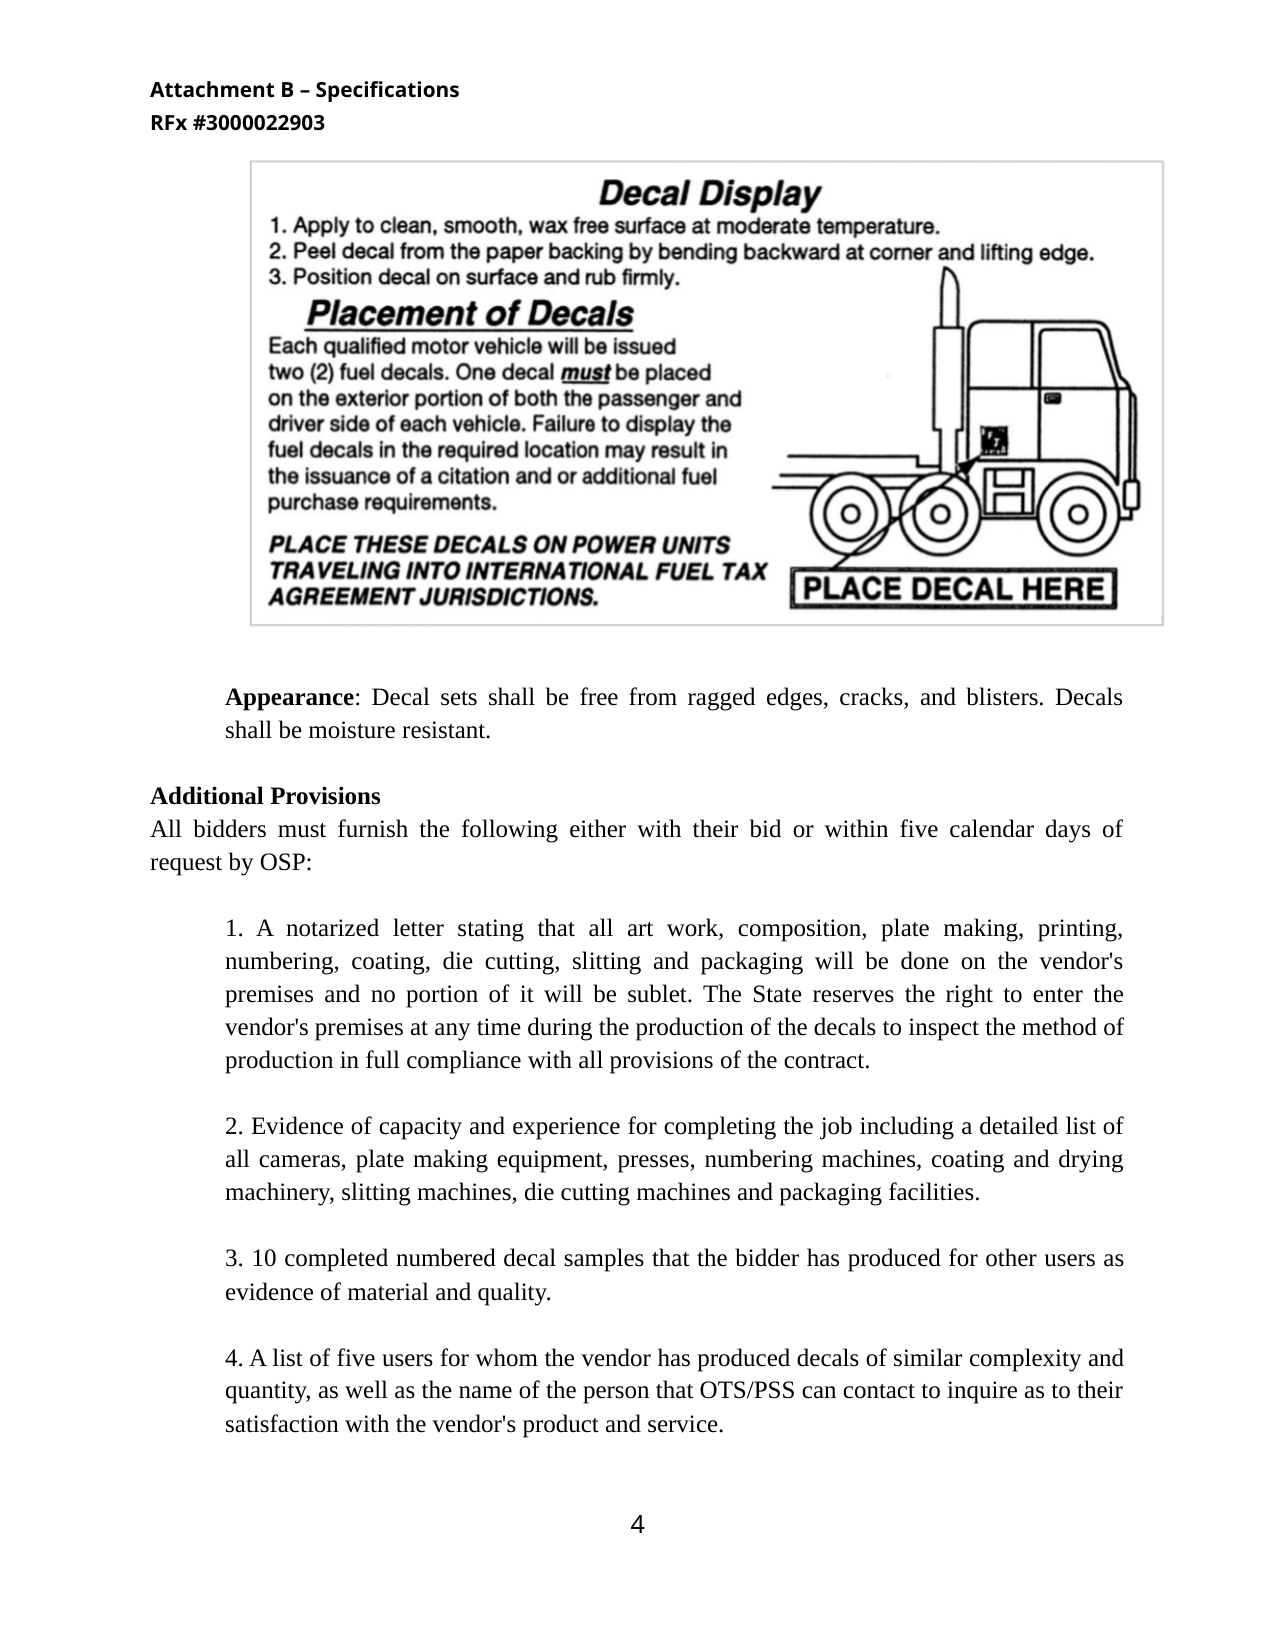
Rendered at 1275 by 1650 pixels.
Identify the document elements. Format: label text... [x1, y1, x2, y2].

text 1. A notarized letter stating that all art work, composition, plate making, printing, numbering, coating, die cutting, slitting and packaging will be done on the vendor's premises and no portion of it will be sublet. The State reserves the right to enter the vendor's premises at any time during the production of the decals to inspect the method of production in full compliance with all provisions of the contract. [225, 913, 1125, 1074]
text 3. 10 completed numbered decal samples that the bidder has produced for other users as evidence of material and quality. [225, 1243, 1125, 1305]
text All bidders must furnish the following either with their bid or within five calendar days of request by OSP: [150, 814, 1125, 876]
text Additional Provisions [150, 781, 1125, 810]
text 4. A list of five users for whom the vendor has produced decals of similar complexity and quantity, as well as the name of the person that OTS/PSS can contact to inquire as to their satisfaction with the vendor's product and service. [225, 1343, 1125, 1437]
text Appearance: Decal sets shall be free from ragged edges, cracks, and blisters. Decals shall be moisture resistant. [225, 682, 1125, 744]
text 2. Evidence of capacity and experience for completing the job including a detailed list of all cameras, plate making equipment, presses, numbering machines, coating and drying machinery, slitting machines, die cutting machines and packaging facilities. [225, 1111, 1125, 1206]
picture [225, 150, 1200, 644]
